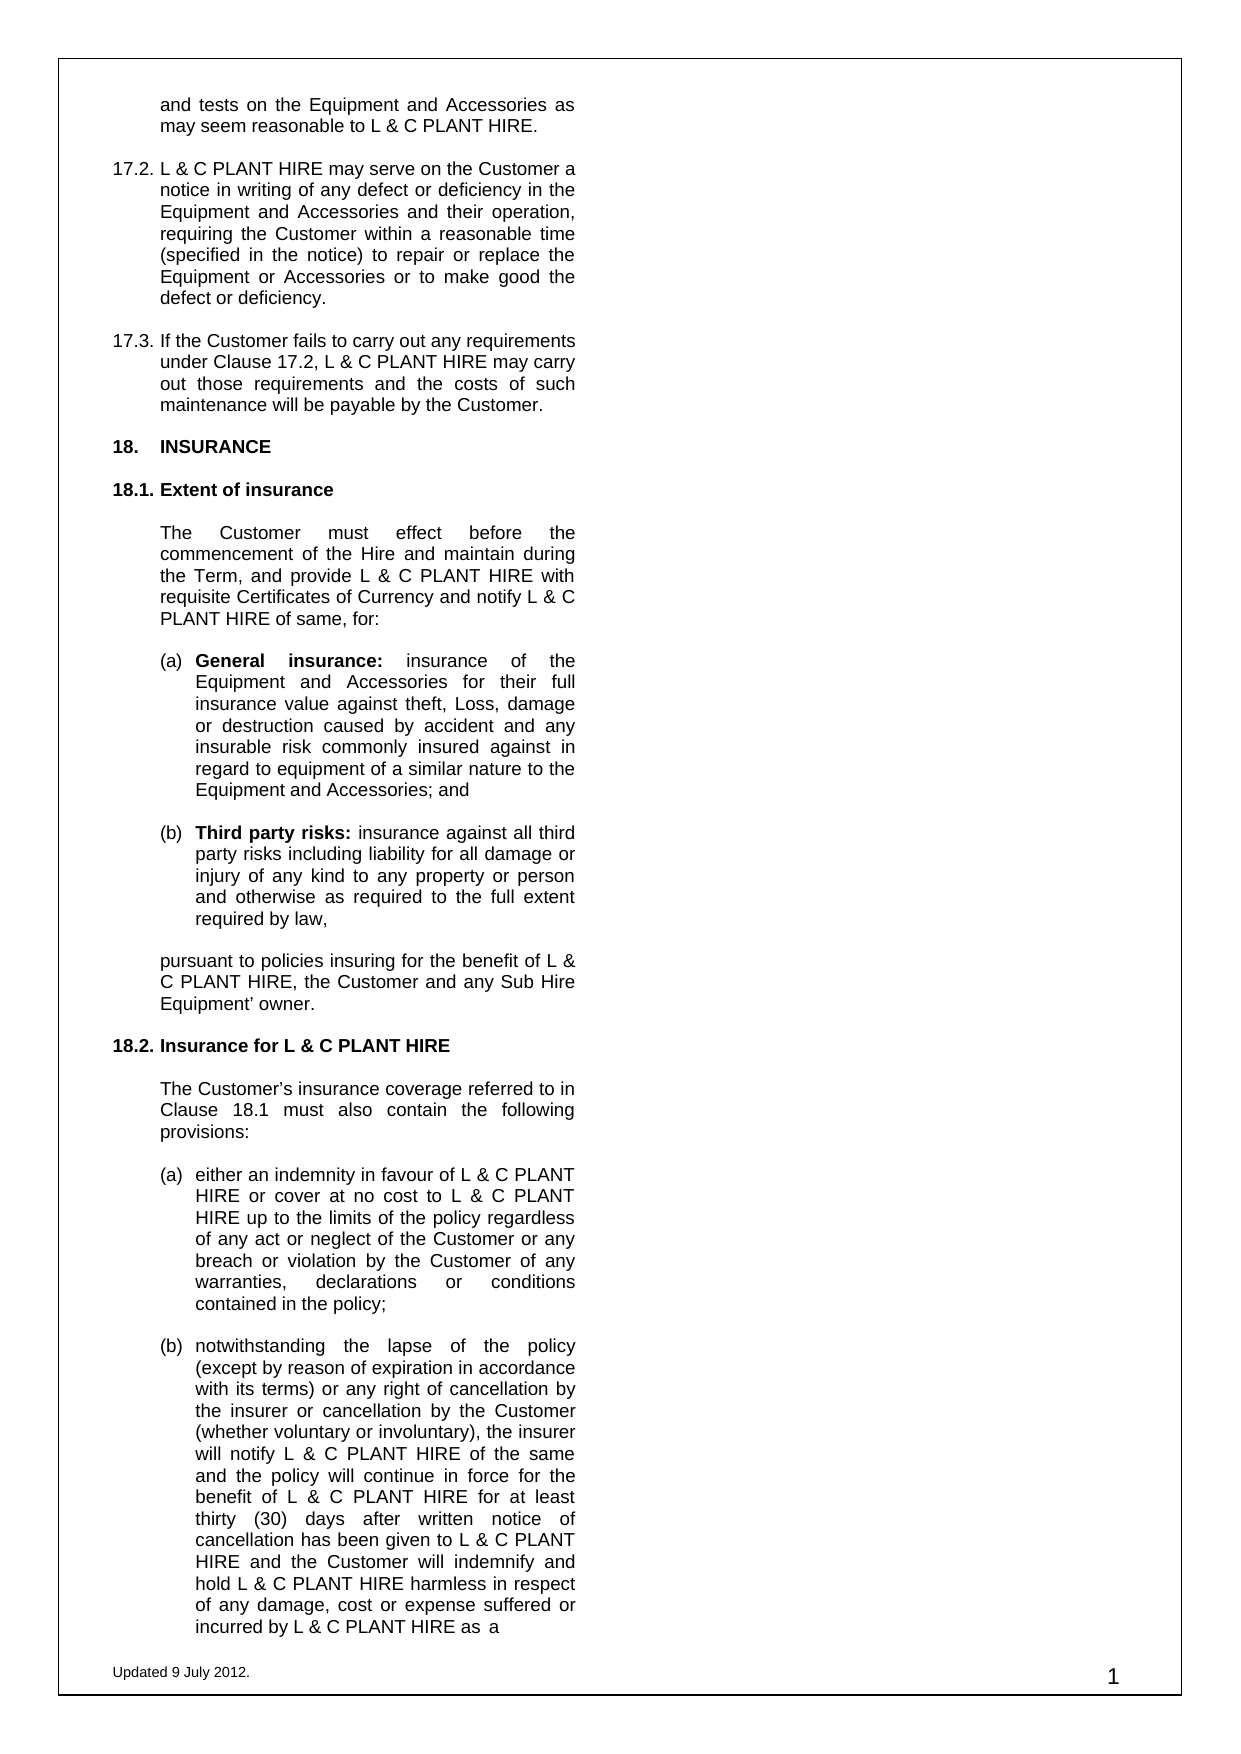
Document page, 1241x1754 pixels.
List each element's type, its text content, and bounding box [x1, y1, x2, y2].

list Extent of insurance [112, 478, 586, 500]
text and tests on the Equipment and Accessories as may seem reasonable to L & C PLANT HIRE. [160, 94, 575, 137]
subtitle Insurance for L & C PLANT HIRE [112, 1035, 586, 1056]
list If the Customer fails to carry out any requirements under Clause 17.2, L & C PLANT HIRE may carry out those requirements and the costs of such maintenance will be payable by the Customer. [112, 329, 576, 416]
list Third party risks: insurance against all third party risks including liability for all damage or injury of any kind to any property or person and otherwise as required to the full extent required by law, [160, 821, 575, 929]
subtitle INSURANCE [112, 436, 586, 458]
text The Customer’s insurance coverage referred to in Clause 18.1 must also contain the following provisions: [160, 1078, 575, 1142]
list notwithstanding the lapse of the policy (except by reason of expiration in accordance with its terms) or any right of cancellation by the insurer or cancellation by the Customer (whether voluntary or involuntary), the insurer will notify L & C PLANT HIRE of the same and the policy will continue in force for the benefit of L & C PLANT HIRE for at least thirty (30) days after written notice of cancellation has been given to L & C PLANT HIRE and the Customer will indemnify and hold L & C PLANT HIRE harmless in respect of any damage, cost or expense suffered or incurred by L & C PLANT HIRE as a [160, 1335, 576, 1637]
list L & C PLANT HIRE may serve on the Customer a notice in writing of any defect or deficiency in the Equipment and Accessories and their operation, requiring the Customer within a reasonable time (specified in the notice) to repair or replace the Equipment or Accessories or to make good the defect or deficiency. [112, 158, 575, 308]
text pursuant to policies insuring for the benefit of L & C PLANT HIRE, the Customer and any Sub Hire Equipment’ owner. [160, 950, 576, 1014]
list either an indemnity in favour of L & C PLANT HIRE or cover at no cost to L & C PLANT HIRE up to the limits of the policy regardless of any act or neglect of the Customer or any breach or violation by the Customer of any warranties, declarations or conditions contained in the policy; [160, 1163, 575, 1314]
list General insurance: insurance of the Equipment and Accessories for their full insurance value against theft, Loss, damage or destruction caused by accident and any insurable risk commonly insured against in regard to equipment of a similar nature to the Equipment and Accessories; and [160, 650, 576, 801]
text The Customer must effect before the commencement of the Hire and maintain during the Term, and provide L & C PLANT HIRE with requisite Certificates of Currency and notify L & C PLANT HIRE of same, for: [160, 522, 576, 629]
